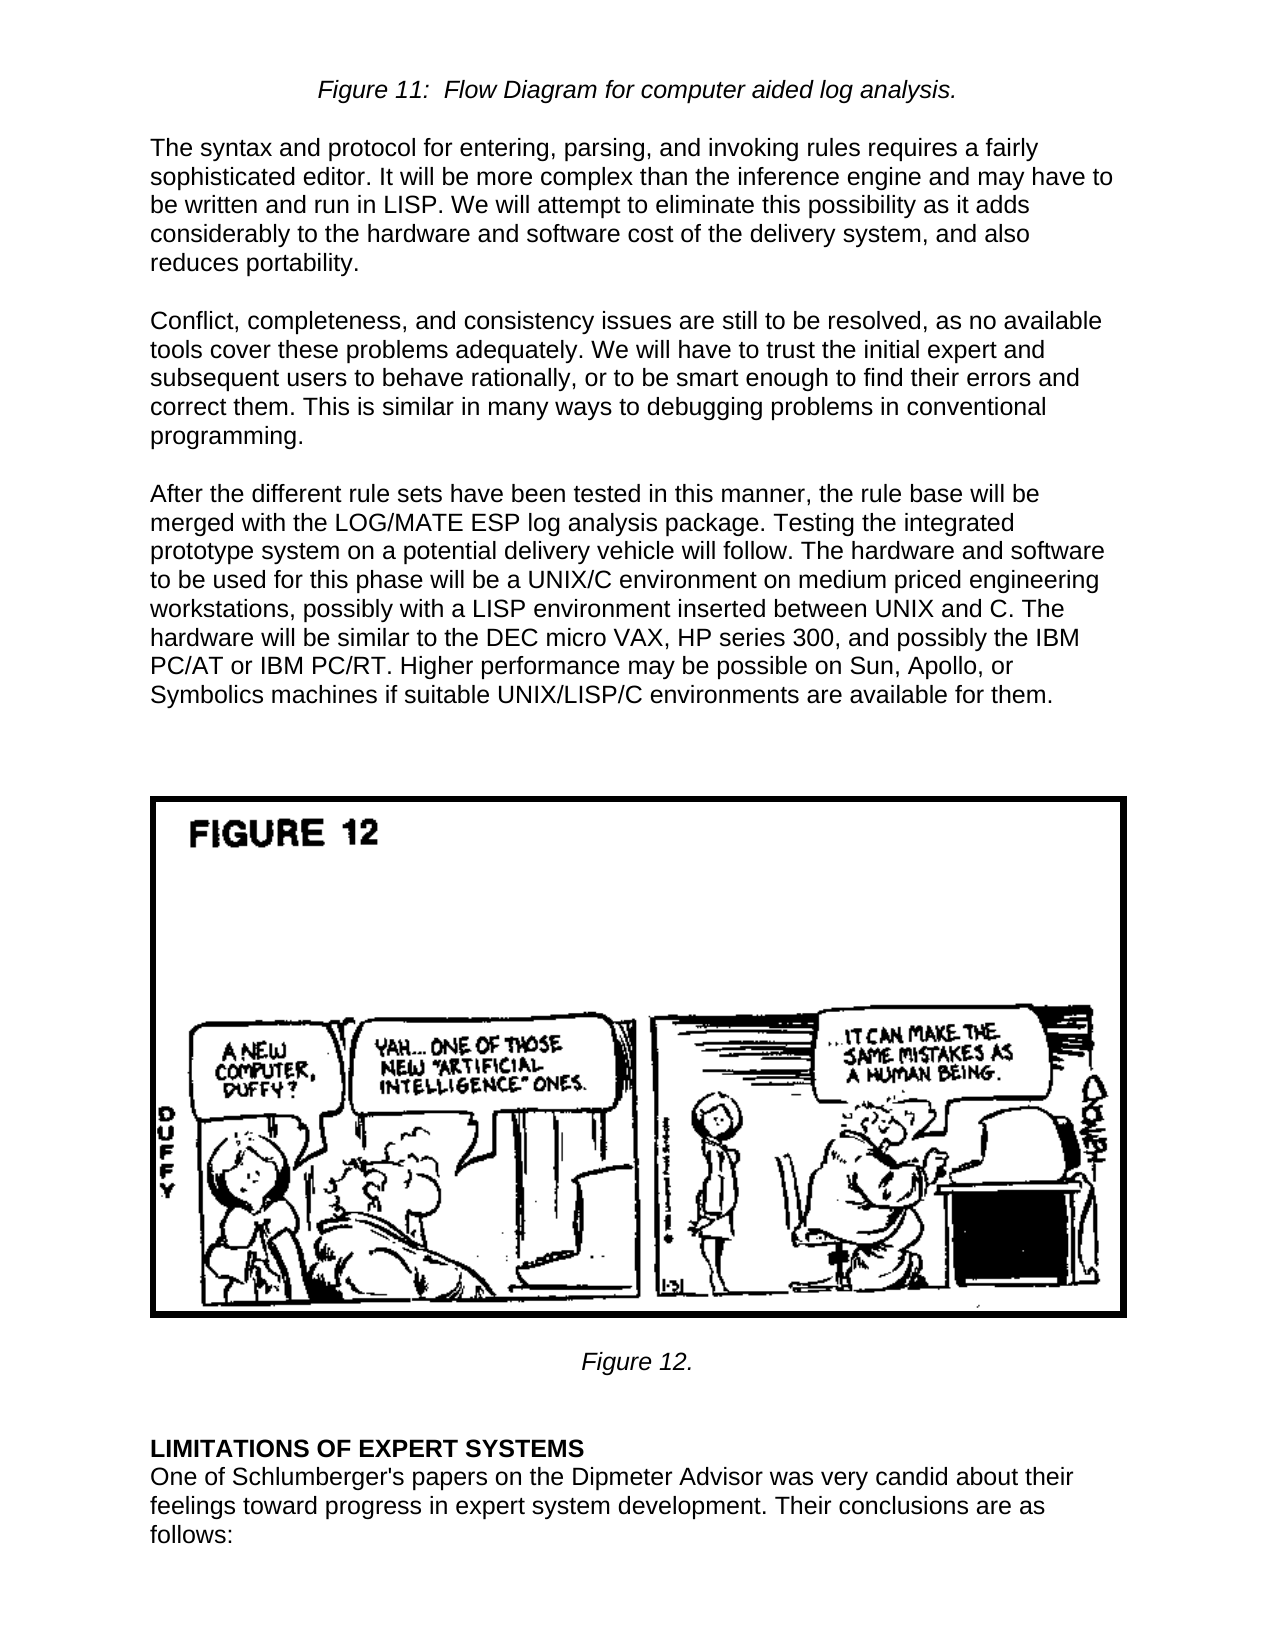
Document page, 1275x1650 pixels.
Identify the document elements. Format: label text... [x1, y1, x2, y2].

text Figure 12. [150, 1347, 1125, 1376]
text Limitations of Expert Systems One of Schlumberger's papers on the Dipmeter Advisor was very candid about their feelings toward progress in expert system development. Their conclusions are as follows: [150, 1405, 1125, 1548]
text The syntax and protocol for entering, parsing, and invoking rules requires a fairly sophisticated editor. It will be more complex than the inference engine and may have to be written and run in LISP. We will attempt to eliminate this possibility as it adds considerably to the hardware and software cost of the delivery system, and also reduces portability. [150, 133, 1125, 277]
picture [156, 802, 1120, 1311]
text Figure 11: Flow Diagram for computer aided log analysis. [150, 75, 1125, 104]
text Conflict, completeness, and consistency issues are still to be resolved, as no available tools cover these problems adequately. We will have to trust the initial expert and subsequent users to behave rationally, or to be smart enough to find their errors and correct them. This is similar in many ways to debugging problems in conventional programming. [150, 306, 1125, 449]
text After the different rule sets have been tested in this manner, the rule base will be merged with the LOG/MATE ESP log analysis package. Testing the integrated prototype system on a potential delivery vehicle will follow. The hardware and software to be used for this phase will be a UNIX/C environment on medium priced engineering workstations, possibly with a LISP environment inserted between UNIX and C. The hardware will be similar to the DEC micro VAX, HP series 300, and possibly the IBM PC/AT or IBM PC/RT. Higher performance may be possible on Sun, Apollo, or Symbolics machines if suitable UNIX/LISP/C environments are available for them. [150, 479, 1125, 709]
